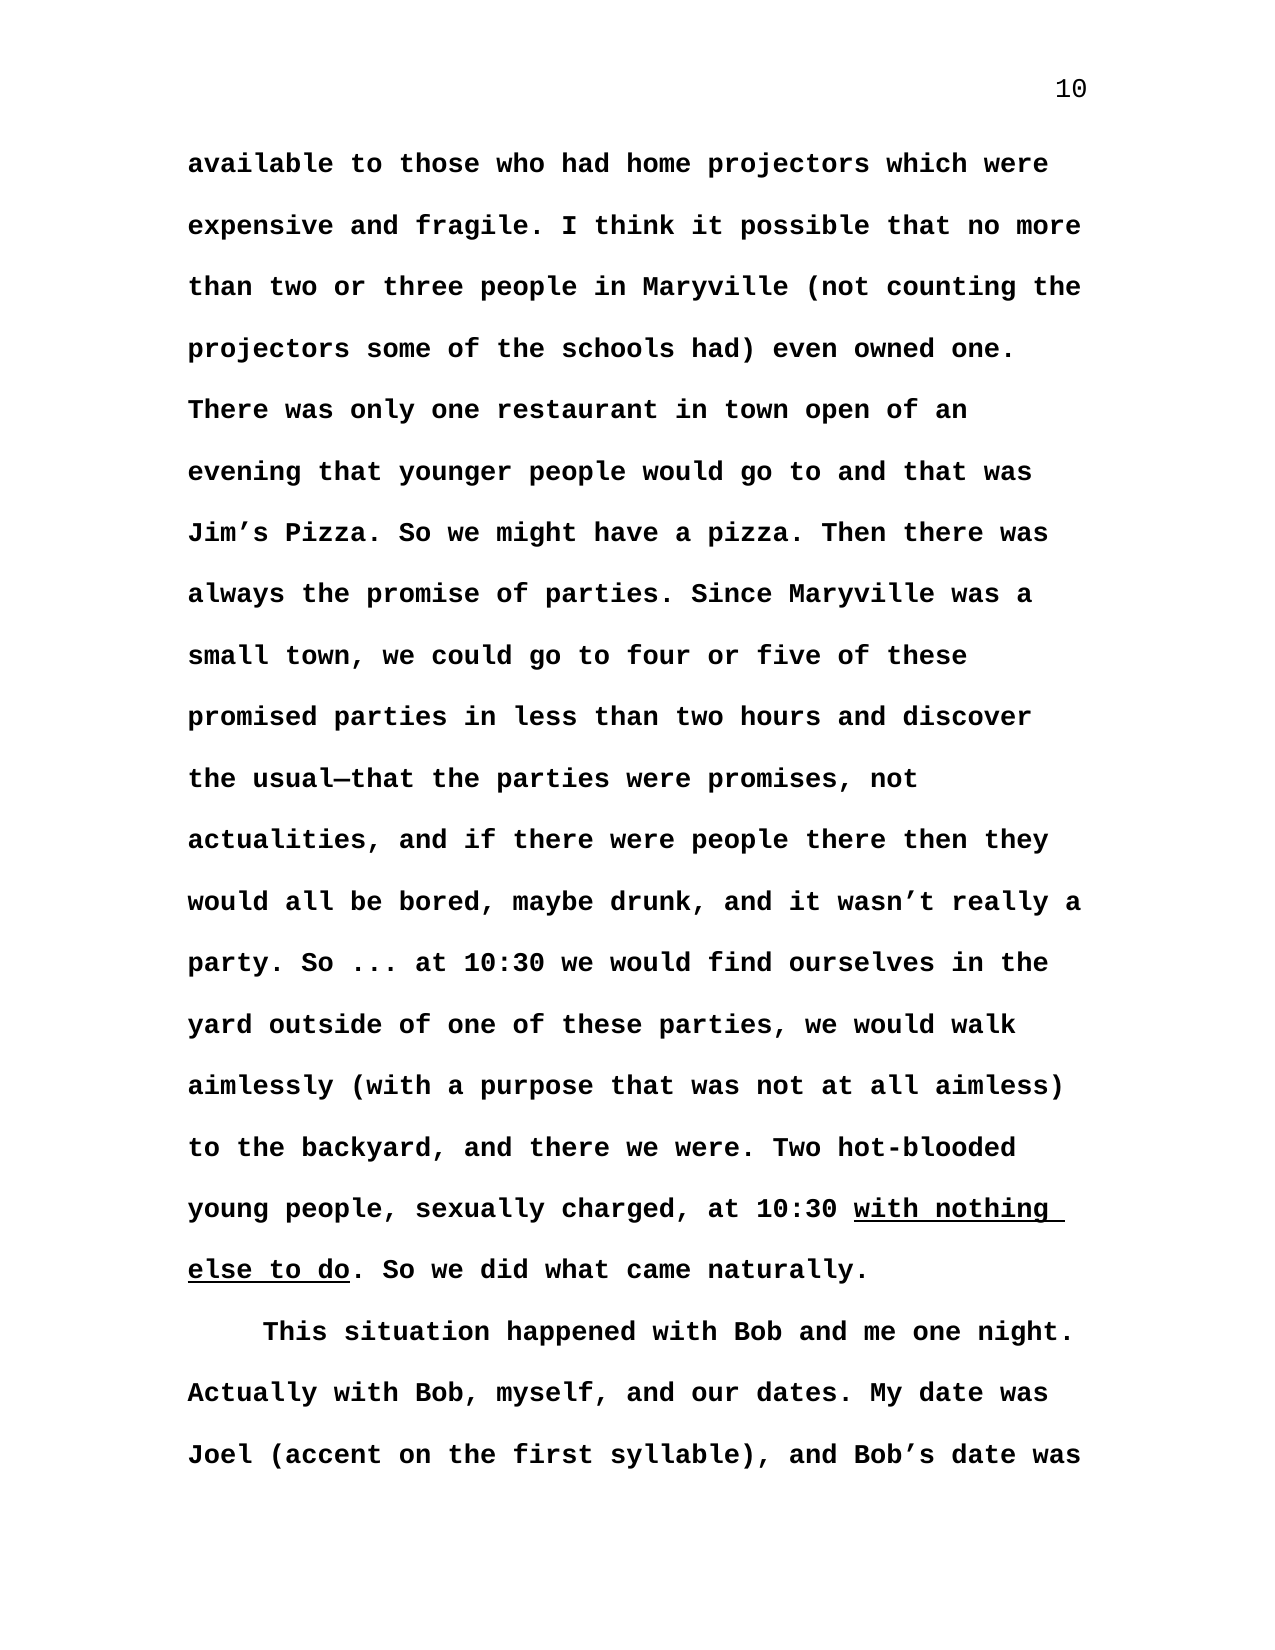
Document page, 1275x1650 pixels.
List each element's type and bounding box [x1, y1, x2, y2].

text [187, 150, 1087, 1287]
text [187, 1318, 1087, 1471]
